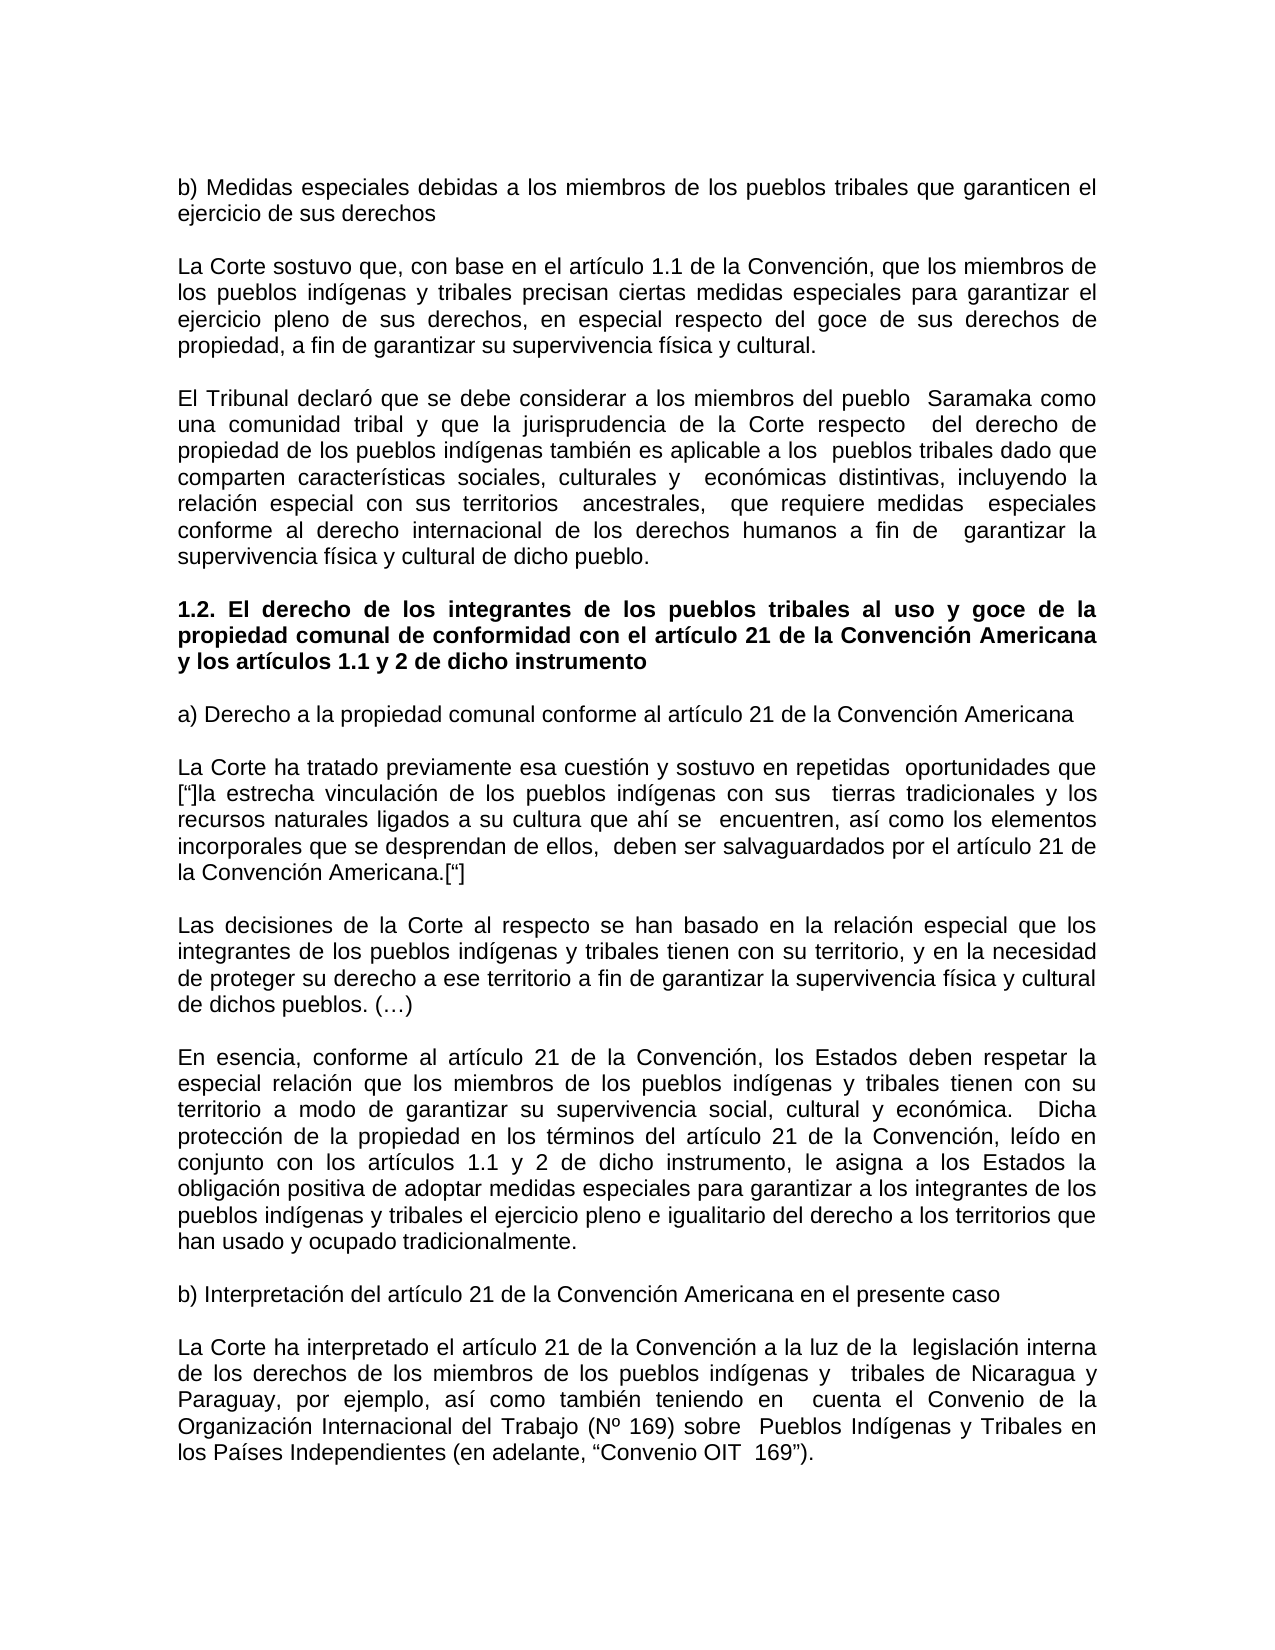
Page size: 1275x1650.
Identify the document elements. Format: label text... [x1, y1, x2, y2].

text 1.2. El derecho de los integrantes de los pueblos tribales al uso y goce de la propiedad comunal de conformidad con el artículo 21 de la Convención Americana y los artículos 1.1 y 2 de dicho instrumento [177, 596, 1098, 675]
text b) Medidas especiales debidas a los miembros de los pueblos tribales que garanticen el ejercicio de sus derechos [177, 174, 1098, 227]
text El Tribunal declaró que se debe considerar a los miembros del pueblo Saramaka como una comunidad tribal y que la jurisprudencia de la Corte respecto del derecho de propiedad de los pueblos indígenas también es aplicable a los pueblos tribales dado que comparten características sociales, culturales y económicas distintivas, incluyendo la relación especial con sus territorios ancestrales, que requiere medidas especiales conforme al derecho internacional de los derechos humanos a fin de garantizar la supervivencia física y cultural de dicho pueblo. [177, 385, 1098, 569]
text Las decisiones de la Corte al respecto se han basado en la relación especial que los integrantes de los pueblos indígenas y tribales tienen con su territorio, y en la necesidad de proteger su derecho a ese territorio a fin de garantizar la supervivencia física y cultural de dichos pueblos. (…) [177, 912, 1098, 1017]
text b) Interpretación del artículo 21 de la Convención Americana en el presente caso [177, 1281, 1098, 1307]
text La Corte ha interpretado el artículo 21 de la Convención a la luz de la legislación interna de los derechos de los miembros de los pueblos indígenas y tribales de Nicaragua y Paraguay, por ejemplo, así como también teniendo en cuenta el Convenio de la Organización Internacional del Trabajo (Nº 169) sobre Pueblos Indígenas y Tribales en los Países Independientes (en adelante, “Convenio OIT 169”). [177, 1333, 1098, 1465]
text En esencia, conforme al artículo 21 de la Convención, los Estados deben respetar la especial relación que los miembros de los pueblos indígenas y tribales tienen con su territorio a modo de garantizar su supervivencia social, cultural y económica. Dicha protección de la propiedad en los términos del artículo 21 de la Convención, leído en conjunto con los artículos 1.1 y 2 de dicho instrumento, le asigna a los Estados la obligación positiva de adoptar medidas especiales para garantizar a los integrantes de los pueblos indígenas y tribales el ejercicio pleno e igualitario del derecho a los territorios que han usado y ocupado tradicionalmente. [177, 1044, 1098, 1254]
text La Corte ha tratado previamente esa cuestión y sostuvo en repetidas oportunidades que [“]la estrecha vinculación de los pueblos indígenas con sus tierras tradicionales y los recursos naturales ligados a su cultura que ahí se encuentren, así como los elementos incorporales que se desprendan de ellos, deben ser salvaguardados por el artículo 21 de la Convención Americana.[“] [177, 754, 1098, 886]
text a) Derecho a la propiedad comunal conforme al artículo 21 de la Convención Americana [177, 701, 1098, 727]
text La Corte sostuvo que, con base en el artículo 1.1 de la Convención, que los miembros de los pueblos indígenas y tribales precisan ciertas medidas especiales para garantizar el ejercicio pleno de sus derechos, en especial respecto del goce de sus derechos de propiedad, a fin de garantizar su supervivencia física y cultural. [177, 253, 1098, 358]
